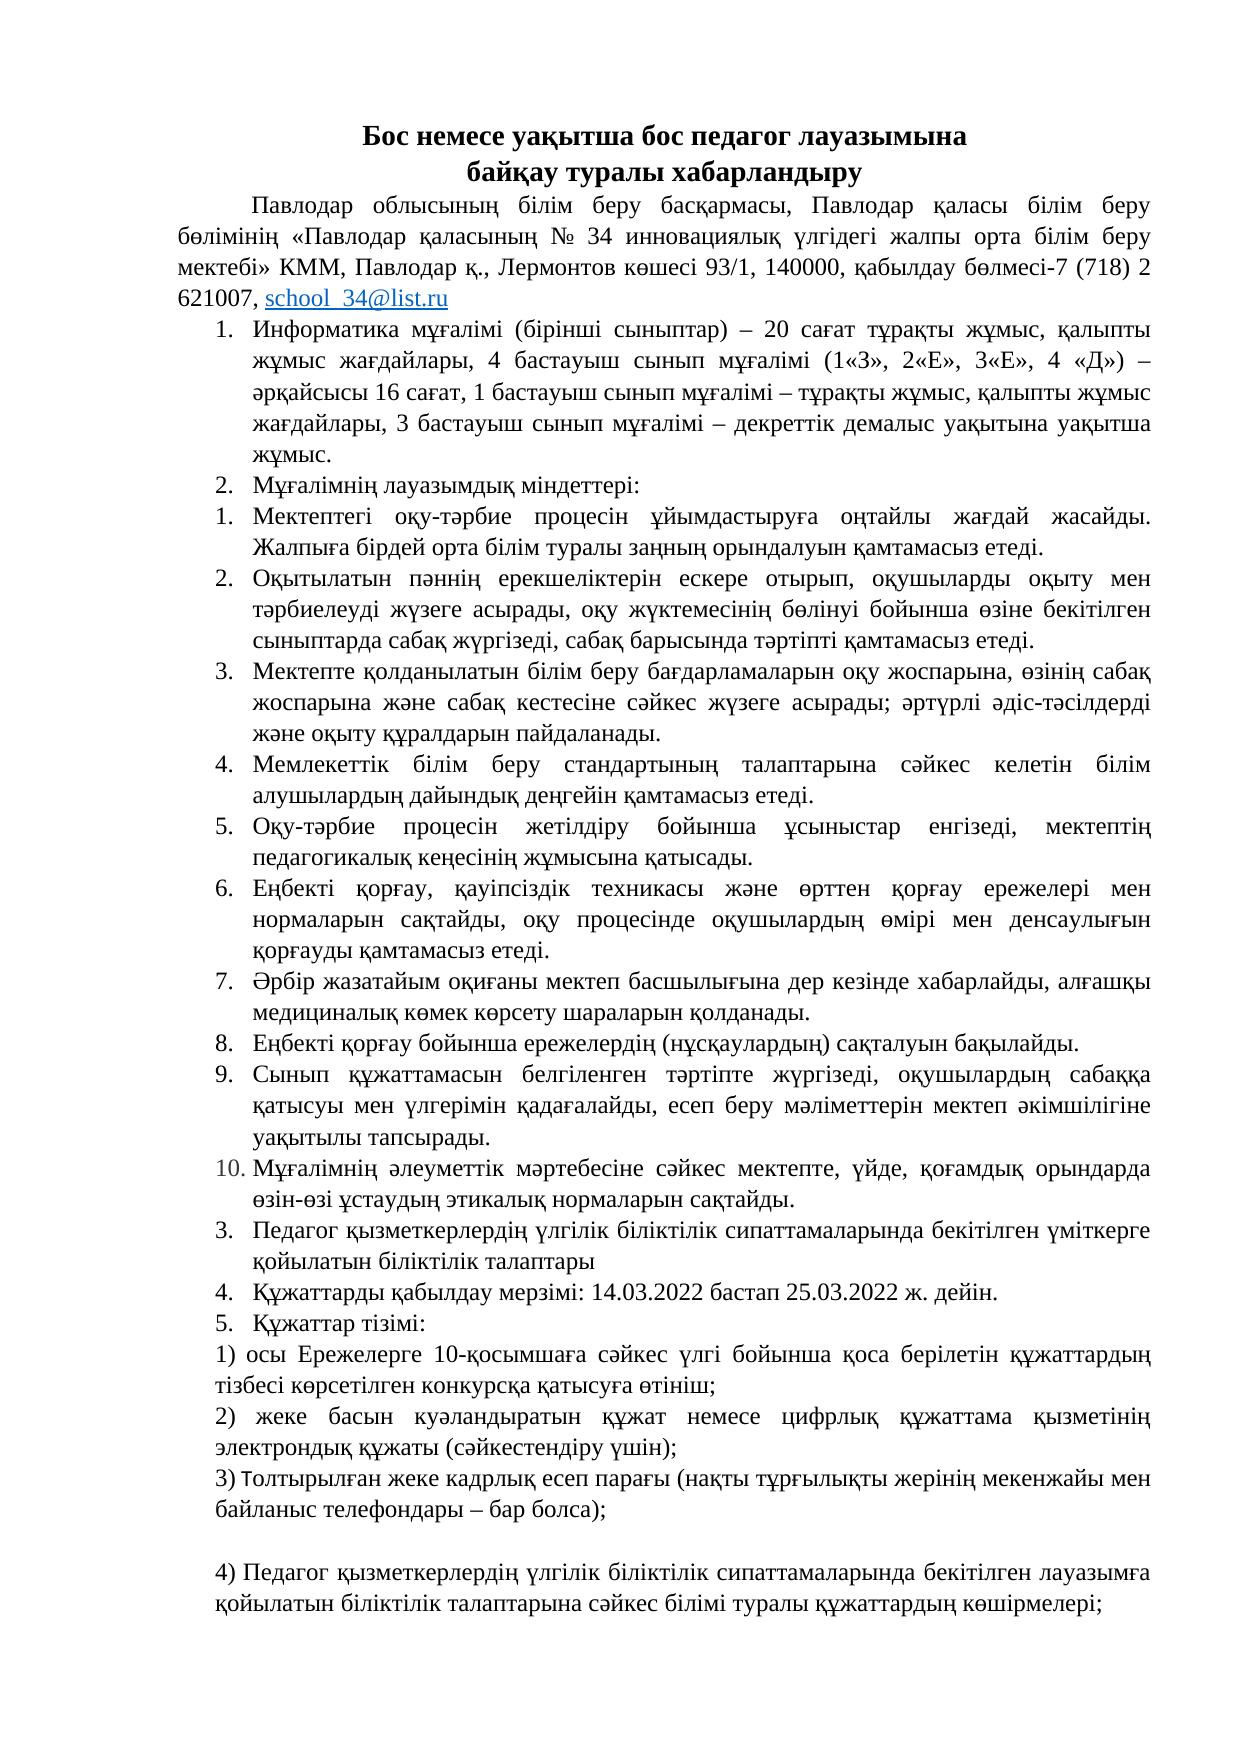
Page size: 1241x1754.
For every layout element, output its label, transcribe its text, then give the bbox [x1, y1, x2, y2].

list Мұғалімнің лауазымдық міндеттері: [215, 470, 1152, 498]
list Информатика мұғалімі (бірінші сыныптар) – 20 сағат тұрақты жұмыс, қалыпты жұмыс жағдайлары, 4 бастауыш сынып мұғалімі (1«З», 2«Е», 3«Е», 4 «Д») – әрқайсысы 16 сағат, 1 бастауыш сынып мұғалімі – тұрақты жұмыс, қалыпты жұмыс жағдайлары, 3 бастауыш сынып мұғалімі – декреттік демалыс уақытына уақытша жұмыс. [215, 314, 1152, 467]
list Еңбекті қорғау бойынша ережелердің (нұсқаулардың) сақталуын бақылайды. [215, 1028, 1152, 1057]
text байқау туралы хабарландыру [177, 154, 1152, 188]
text 4) Педагог қызметкерлердің үлгілік біліктілік сипаттамаларында бекітілген лауазымға қойылатын біліктілік талаптарына сәйкес білімі туралы құжаттардың көшірмелері; [215, 1557, 1152, 1616]
list Мұғалімнің әлеуметтік мәртебесіне сәйкес мектепте, үйде, қоғамдық орындарда өзін-өзі ұстаудың этикалық нормаларын сақтайды. [215, 1153, 1152, 1212]
list Еңбекті қорғау, қауіпсіздік техникасы және өрттен қорғау ережелері мен нормаларын сақтайды, оқу процесінде оқушылардың өмірі мен денсаулығын қорғауды қамтамасыз етеді. [215, 873, 1152, 964]
list Мектепте қолданылатын білім беру бағдарламаларын оқу жоспарына, өзінің сабақ жоспарына және сабақ кестесіне сәйкес жүзеге асырады; әртүрлі әдіс-тәсілдерді және оқыту құралдарын пайдаланады. [215, 656, 1152, 747]
list Мемлекеттік білім беру стандартының талаптарына сәйкес келетін білім алушылардың дайындық деңгейін қамтамасыз етеді. [215, 749, 1152, 809]
text Бос немесе уақытша бос педагог лауазымына [177, 118, 1152, 152]
list Құжаттар тізімі: [215, 1308, 1152, 1337]
list Мектептегі оқу-тәрбие процесін ұйымдастыруға оңтайлы жағдай жасайды. Жалпыға бірдей орта білім туралы заңның орындалуын қамтамасыз етеді. [215, 501, 1152, 561]
text 1) осы Ережелерге 10-қосымшаға сәйкес үлгі бойынша қоса берілетін құжаттардың тізбесі көрсетілген конкурсқа қатысуға өтініш; [215, 1339, 1152, 1399]
list Әрбір жазатайым оқиғаны мектеп басшылығына дер кезінде хабарлайды, алғашқы медициналық көмек көрсету шараларын қолданады. [215, 966, 1152, 1026]
text Павлодар облысының білім беру басқармасы, Павлодар қаласы білім беру бөлімінің «Павлодар қаласының № 34 инновациялық үлгідегі жалпы орта білім беру мектебі» КММ, Павлодар қ., Лермонтов көшесі 93/1, 140000, қабылдау бөлмесі-7 (718) 2 621007, school_34@list.ru [177, 190, 1152, 312]
text 3) Толтырылған жеке кадрлық есеп парағы (нақты тұрғылықты жерінің мекенжайы мен байланыс телефондары – бар болса); [215, 1463, 1152, 1523]
list Оқытылатын пәннің ерекшеліктерін ескере отырып, оқушыларды оқыту мен тәрбиелеуді жүзеге асырады, оқу жүктемесінің бөлінуі бойынша өзіне бекітілген сыныптарда сабақ жүргізеді, сабақ барысында тәртіпті қамтамасыз етеді. [215, 563, 1152, 654]
list Құжаттарды қабылдау мерзімі: 14.03.2022 бастап 25.03.2022 ж. дейін. [215, 1277, 1152, 1306]
list Сынып құжаттамасын белгіленген тәртіпте жүргізеді, оқушылардың сабаққа қатысуы мен үлгерімін қадағалайды, есеп беру мәліметтерін мектеп әкімшілігіне уақытылы тапсырады. [215, 1059, 1152, 1150]
list Педагог қызметкерлердің үлгілік біліктілік сипаттамаларында бекітілген үміткерге қойылатын біліктілік талаптары [215, 1215, 1152, 1274]
list Оқу-тәрбие процесін жетілдіру бойынша ұсыныстар енгізеді, мектептің педагогикалық кеңесінің жұмысына қатысады. [215, 811, 1152, 871]
text 2) жеке басын куәландыратын құжат немесе цифрлық құжаттама қызметінің электрондық құжаты (сәйкестендіру үшін); [215, 1401, 1152, 1461]
